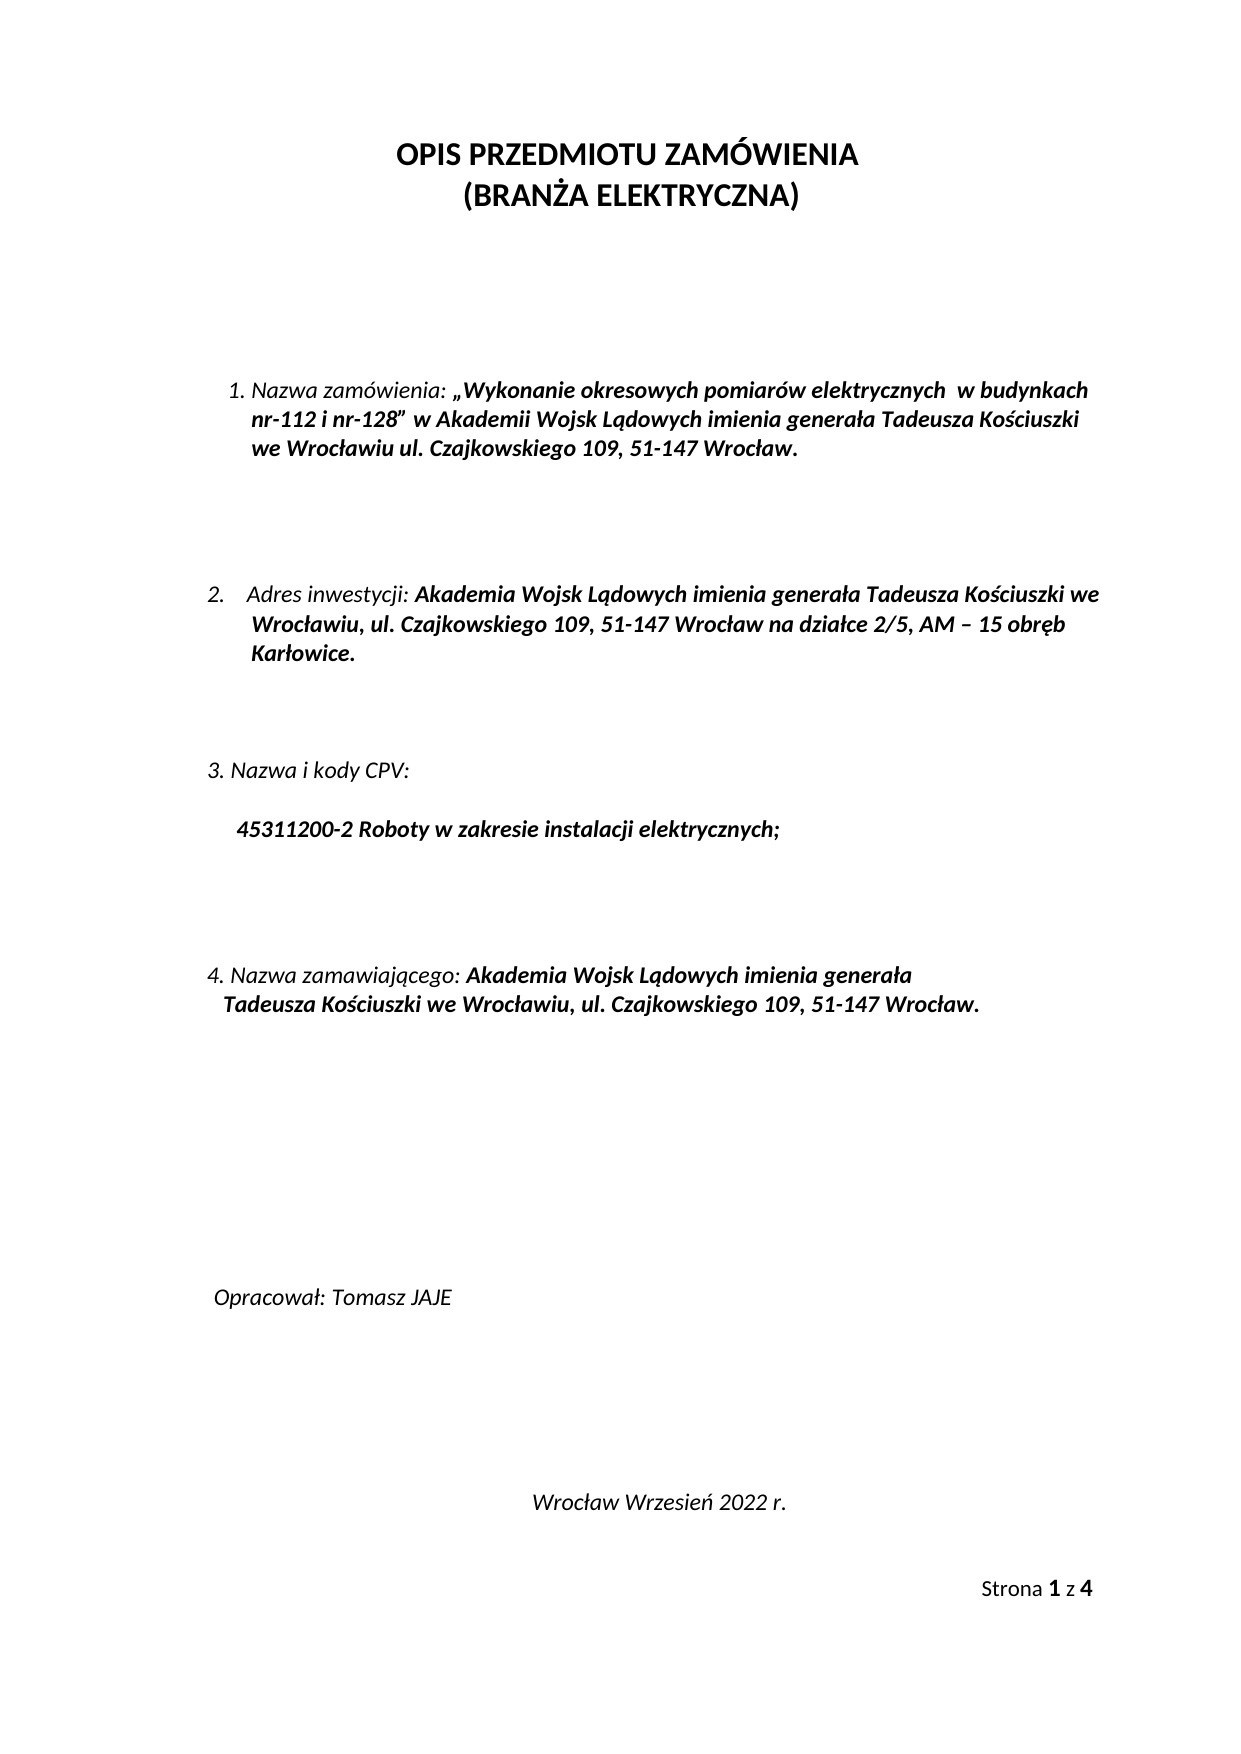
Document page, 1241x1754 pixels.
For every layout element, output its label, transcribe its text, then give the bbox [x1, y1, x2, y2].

text Opracował: Tomasz JAJE [213, 1282, 1107, 1311]
text Tadeusza Kościuszki we Wrocławiu, ul. Czajkowskiego 109, 51-147 Wrocław. [207, 989, 1107, 1019]
text 2. Adres inwestycji: Akademia Wojsk Lądowych imienia generała Tadeusza Kościuszki we Wrocławiu, ul. Czajkowskiego 109, 51-147 Wrocław na działce 2/5, AM – 15 obręb Karłowice. [207, 579, 1107, 667]
text 45311200-2 Roboty w zakresie instalacji elektrycznych; [236, 814, 1107, 843]
text Wrocław Wrzesień 2022 r. [213, 1487, 1107, 1516]
text (BRANŻA ELEKTRYCZNA) [148, 174, 1107, 214]
list Nazwa zamówienia: „Wykonanie okresowych pomiarów elektrycznych w budynkach nr-112 i nr-128” w Akademii Wojsk Lądowych imienia generała Tadeusza Kościuszki we Wrocławiu ul. Czajkowskiego 109, 51-147 Wrocław. [227, 375, 1107, 462]
text 4. Nazwa zamawiającego: Akademia Wojsk Lądowych imienia generała [207, 960, 1107, 989]
text OPIS PRZEDMIOTU ZAMÓWIENIA [148, 133, 1107, 174]
text 3. Nazwa i kody CPV: [207, 755, 1107, 784]
